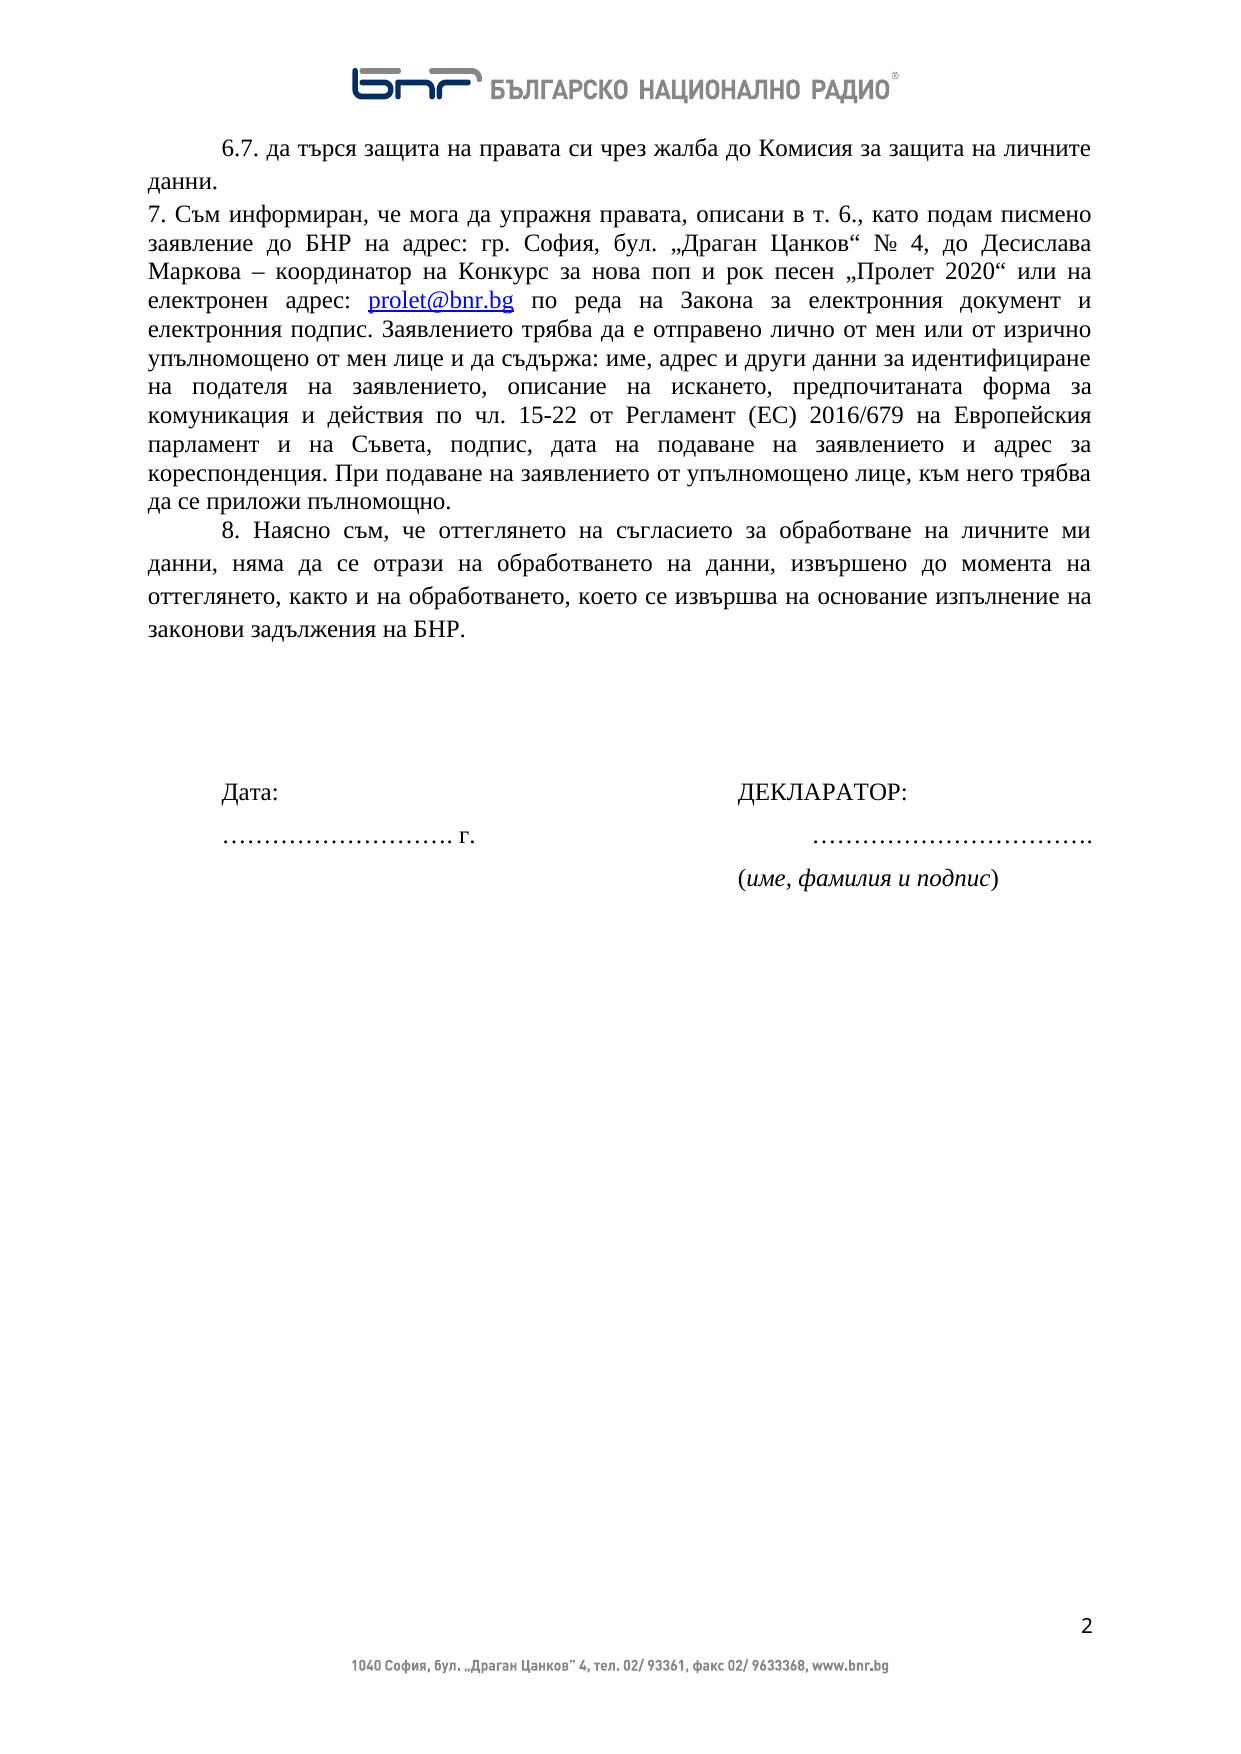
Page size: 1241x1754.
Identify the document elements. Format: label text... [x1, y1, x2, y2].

text Дата: ДЕКЛАРАТОР: [148, 777, 1093, 805]
text 8. Наясно съм, че оттеглянето на съгласието за обработване на личните ми данни, няма да се отрази на обработването на данни, извършено до момента на оттеглянето, както и на обработването, което се извършва на основание изпълнение на законови задължения на БНР. [148, 515, 1093, 643]
text (име, фамилия и подпис) [664, 863, 1093, 892]
text 7. Съм информиран, че мога да упражня правата, описани в т. 6., като подам писмено заявление до БНР на адрес: гр. София, бул. „Драган Цанков“ № 4, до Десислава Маркова – координатор на Конкурс за нова поп и рок песен „Пролет 2020“ или на електронен адрес: prolet@bnr.bg по реда на Закона за електронния документ и електронния подпис. Заявлението трябва да е отправено лично от мен или от изрично упълномощено от мен лице и да съдържа: име, адрес и други данни за идентифициране на подателя на заявлението, описание на искането, предпочитаната форма за комуникация и действия по чл. 15-22 от Регламент (ЕС) 2016/679 на Европейския парламент и на Съвета, подпис, дата на подаване на заявлението и адрес за кореспонденция. При подаване на заявлението от упълномощено лице, към него трябва да се приложи пълномощно. [148, 199, 1093, 515]
text 6.7. да търся защита на правата си чрез жалба до Комисия за защита на личните данни. [148, 133, 1093, 195]
text ………………………. г. ……………………………. [148, 820, 1093, 848]
